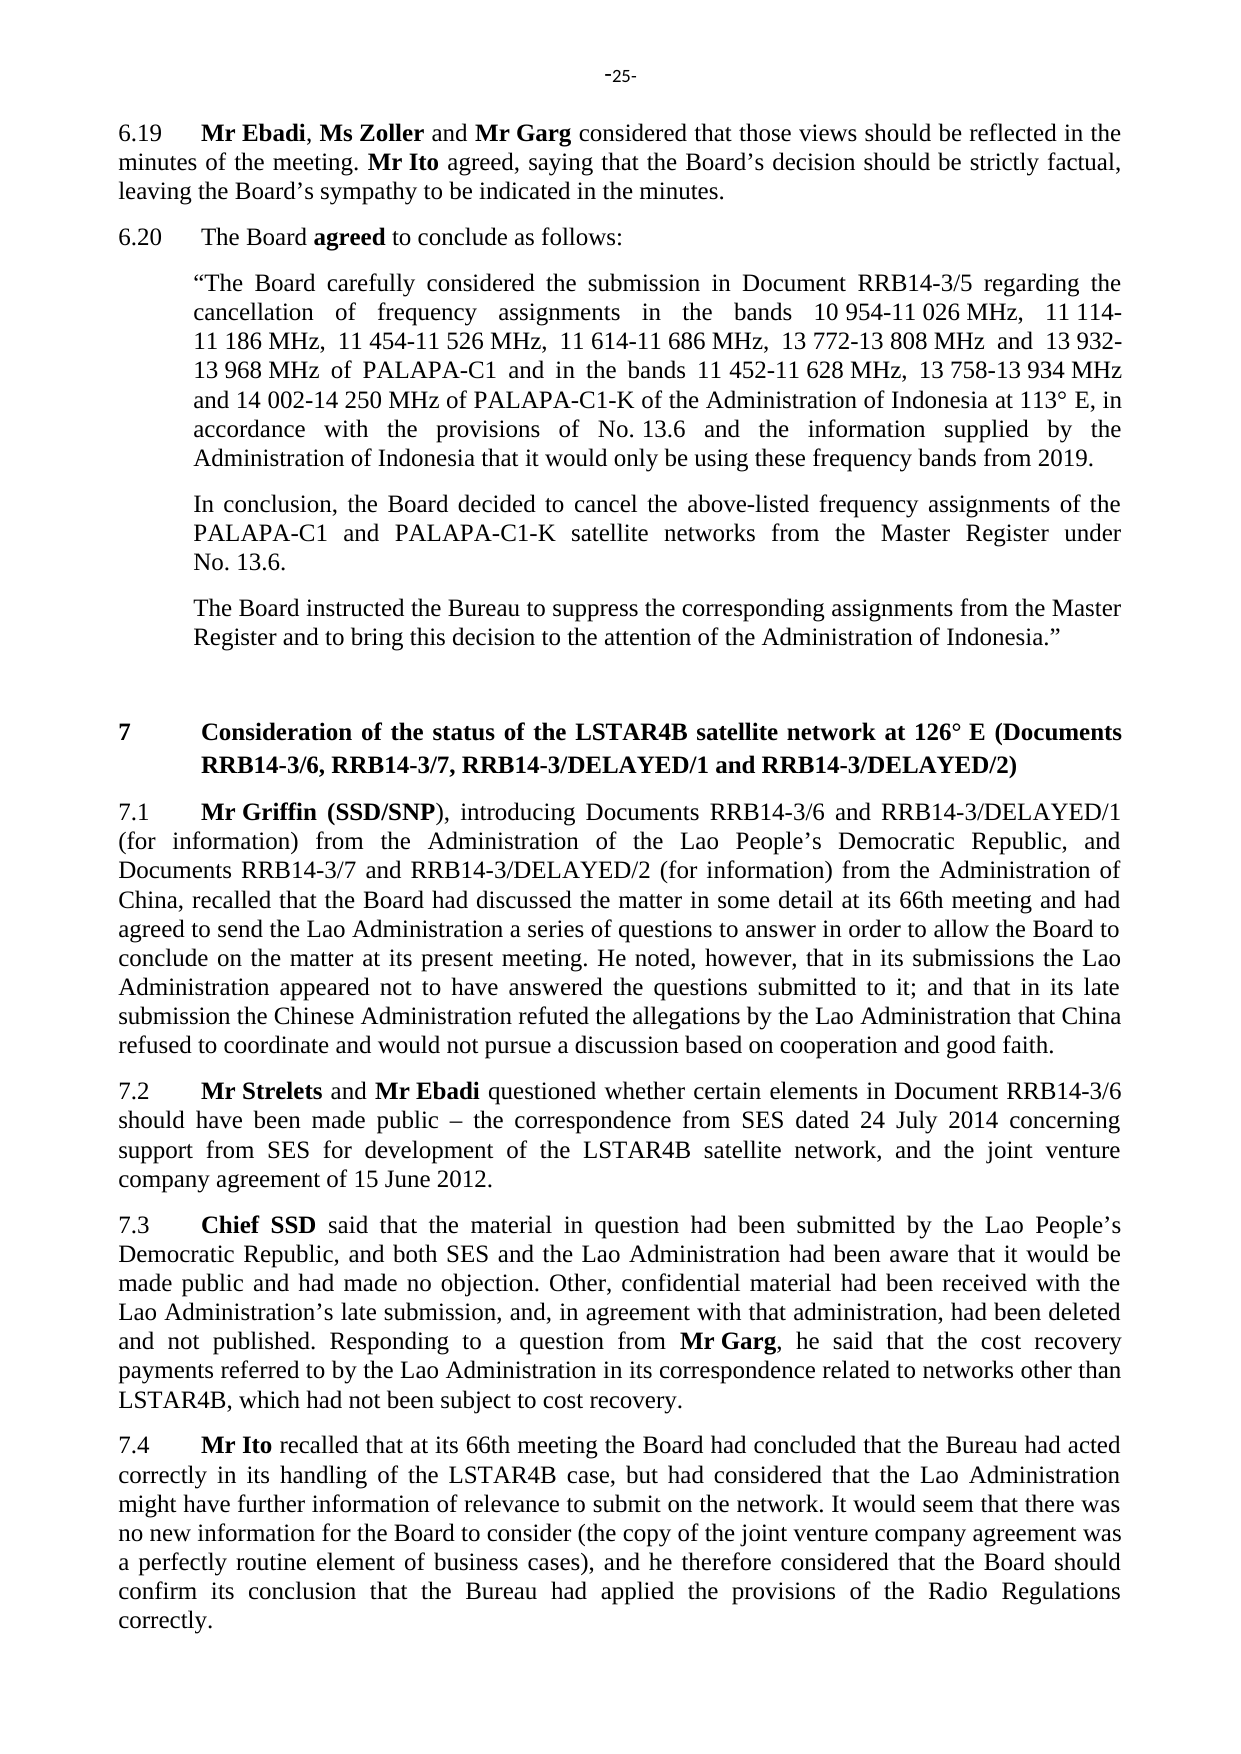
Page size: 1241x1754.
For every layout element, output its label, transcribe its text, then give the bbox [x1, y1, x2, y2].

text 6.20 The Board agreed to conclude as follows: [118, 222, 1122, 251]
text “The Board carefully considered the submission in Document RRB14-3/5 regarding the cancellation of frequency assignments in the bands 10 954-11 026 MHz, 11 114-11 186 MHz, 11 454-11 526 MHz, 11 614-11 686 MHz, 13 772-13 808 MHz and 13 932-13 968 MHz of PALAPA-C1 and in the bands 11 452-11 628 MHz, 13 758-13 934 MHz and 14 002-14 250 MHz of PALAPA-C1-K of the Administration of Indonesia at 113° E, in accordance with the provisions of No. 13.6 and the information supplied by the Administration of Indonesia that it would only be using these frequency bands from 2019. [193, 268, 1122, 472]
text 7.4 Mr Ito recalled that at its 66th meeting the Board had concluded that the Bureau had acted correctly in its handling of the LSTAR4B case, but had considered that the Lao Administration might have further information of relevance to submit on the network. It would seem that there was no new information for the Board to consider (the copy of the joint venture company agreement was a perfectly routine element of business cases), and he therefore considered that the Board should confirm its conclusion that the Bureau had applied the provisions of the Radio Regulations correctly. [118, 1431, 1122, 1635]
text The Board instructed the Bureau to suppress the corresponding assignments from the Master Register and to bring this decision to the attention of the Administration of Indonesia.” [193, 593, 1122, 651]
text 6.19 Mr Ebadi, Ms Zoller and Mr Garg considered that those views should be reflected in the minutes of the meeting. Mr Ito agreed, saying that the Board’s decision should be strictly factual, leaving the Board’s sympathy to be indicated in the minutes. [118, 118, 1122, 206]
text 7.2 Mr Strelets and Mr Ebadi questioned whether certain elements in Document RRB14-3/6 should have been made public – the correspondence from SES dated 24 July 2014 concerning support from SES for development of the LSTAR4B satellite network, and the joint venture company agreement of 15 June 2012. [118, 1076, 1122, 1193]
subtitle 7 Consideration of the status of the LSTAR4B satellite network at 126° E (Documents RRB14-3/6, RRB14-3/7, RRB14-3/DELAYED/1 and RRB14-3/DELAYED/2) [118, 714, 1122, 781]
text In conclusion, the Board decided to cancel the above-listed frequency assignments of the PALAPA-C1 and PALAPA-C1-K satellite networks from the Master Register under No. 13.6. [193, 489, 1122, 576]
text 7.3 Chief SSD said that the material in question had been submitted by the Lao People’s Democratic Republic, and both SES and the Lao Administration had been aware that it would be made public and had made no objection. Other, confidential material had been received with the Lao Administration’s late submission, and, in agreement with that administration, had been deleted and not published. Responding to a question from Mr Garg, he said that the cost recovery payments referred to by the Lao Administration in its correspondence related to networks other than LSTAR4B, which had not been subject to cost recovery. [118, 1210, 1122, 1414]
text 7.1 Mr Griffin (SSD/SNP), introducing Documents RRB14-3/6 and RRB14-3/DELAYED/1 (for information) from the Administration of the Lao People’s Democratic Republic, and Documents RRB14-3/7 and RRB14-3/DELAYED/2 (for information) from the Administration of China, recalled that the Board had discussed the matter in some detail at its 66th meeting and had agreed to send the Lao Administration a series of questions to answer in order to allow the Board to conclude on the matter at its present meeting. He noted, however, that in its submissions the Lao Administration appeared not to have answered the questions submitted to it; and that in its late submission the Chinese Administration refuted the allegations by the Lao Administration that China refused to coordinate and would not pursue a discussion based on cooperation and good faith. [118, 797, 1122, 1060]
